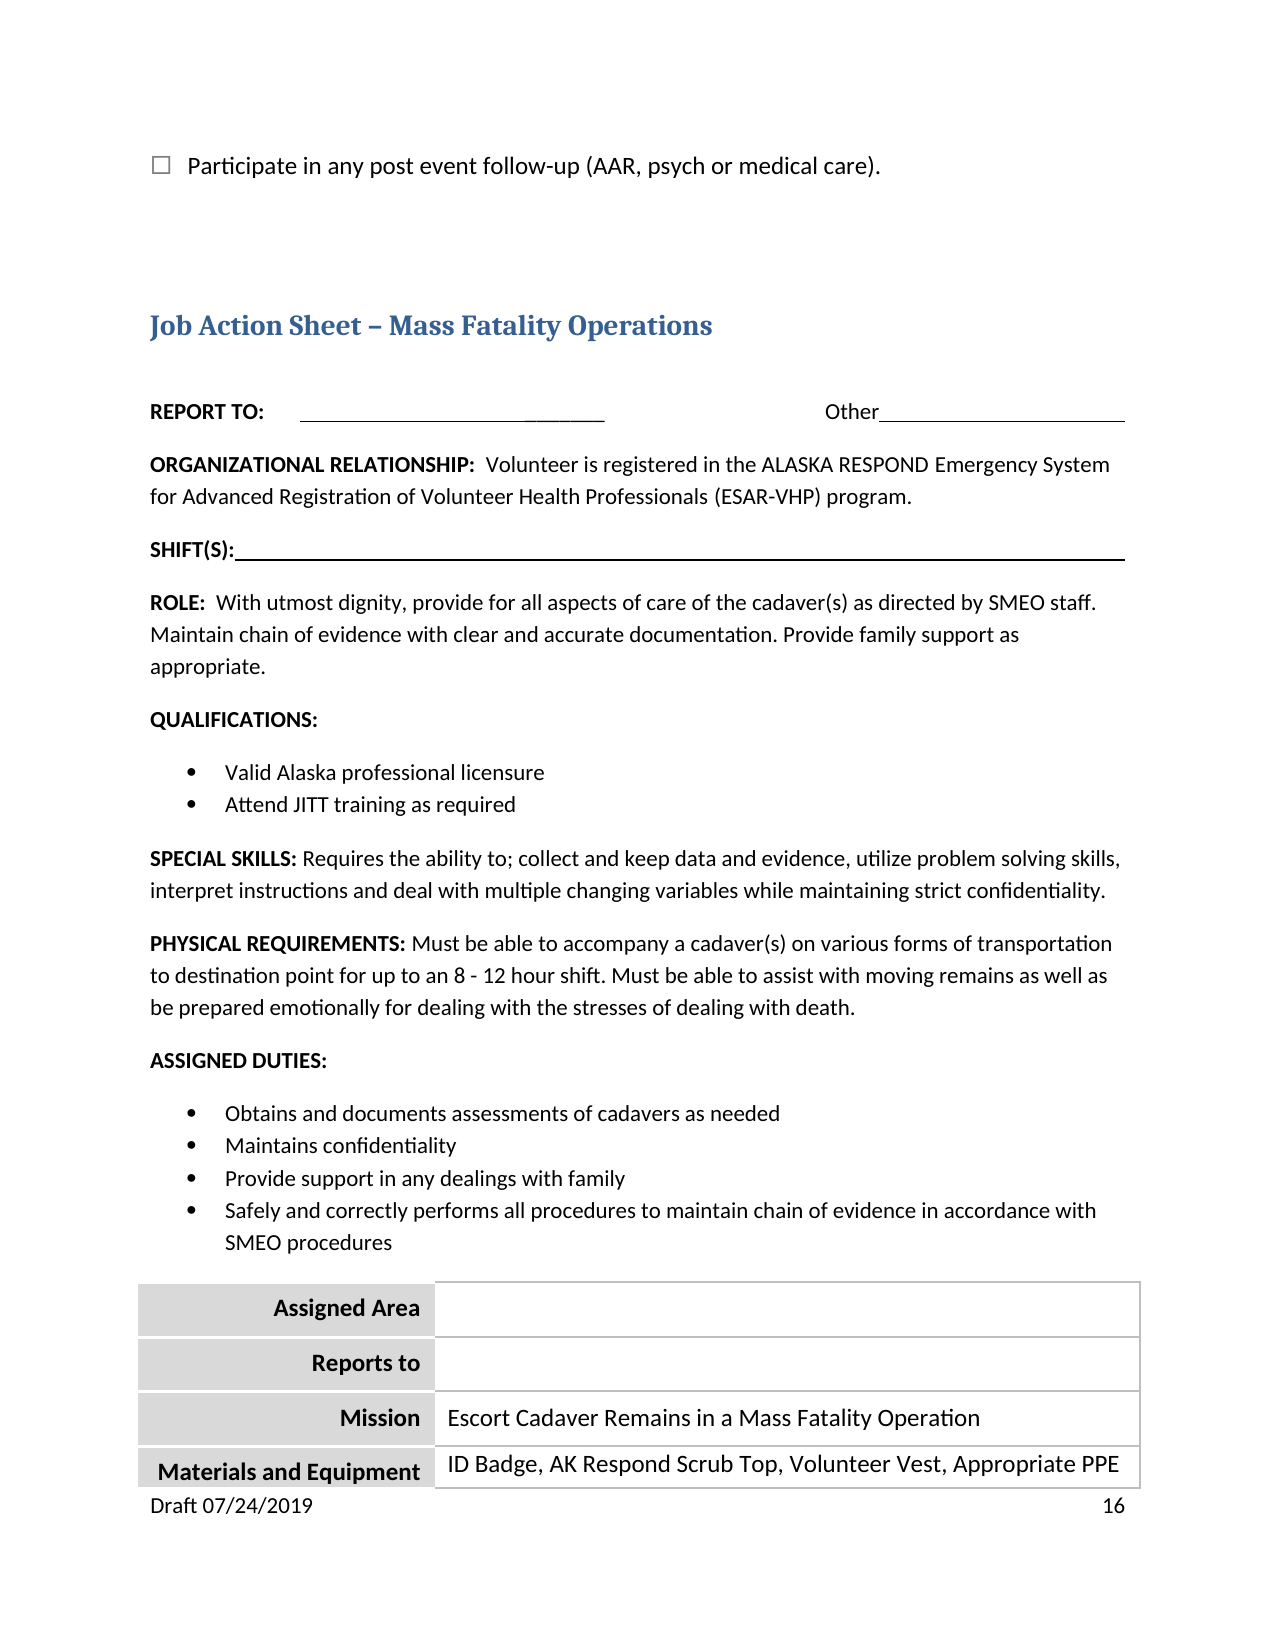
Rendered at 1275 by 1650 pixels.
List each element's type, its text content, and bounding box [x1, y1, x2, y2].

text REPORT TO: _______ Other [150, 397, 1125, 425]
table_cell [435, 1447, 1139, 1487]
table_header Assigned Area [138, 1284, 435, 1336]
text QUALIFICATIONS: [150, 705, 1125, 733]
table_cell Escort Cadaver Remains in a Mass Fatality Operation [435, 1392, 1139, 1445]
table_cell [138, 1448, 435, 1487]
subtitle Job Action Sheet – Mass Fatality Operations [150, 309, 1125, 343]
list Valid Alaska professional licensure [187, 758, 1125, 786]
list Provide support in any dealings with family [187, 1164, 1125, 1192]
text PHYSICAL REQUIREMENTS: Must be able to accompany a cadaver(s) on various forms of transportation to destination point for up to an 8 - 12 hour shift. Must be able to assist with moving remains as well as be prepared emotionally for dealing with the stresses of dealing with death. [150, 929, 1125, 1021]
list Maintains confidentiality [187, 1131, 1125, 1159]
table_header [435, 1283, 1139, 1336]
table_cell [435, 1338, 1139, 1390]
list Participate in any post event follow-up (AAR, psych or medical care). [150, 150, 1125, 181]
list Obtains and documents assessments of cadavers as needed [187, 1099, 1125, 1127]
text ORGANIZATIONAL RELATIONSHIP: Volunteer is registered in the ALASKA RESPOND Emergency System for Advanced Registration of Volunteer Health Professionals (ESAR-VHP) program. [150, 450, 1125, 510]
table_cell Reports to [138, 1339, 435, 1390]
text SHIFT(S): [150, 535, 1125, 563]
list Safely and correctly performs all procedures to maintain chain of evidence in accordance with SMEO procedures [187, 1196, 1125, 1256]
text ASSIGNED DUTIES: [150, 1046, 1125, 1074]
table_cell Mission [138, 1393, 435, 1445]
text SPECIAL SKILLS: Requires the ability to; collect and keep data and evidence, utilize problem solving skills, interpret instructions and deal with multiple changing variables while maintaining strict confidentiality. [150, 844, 1125, 904]
list Attend JITT training as required [187, 791, 1125, 819]
text ROLE: With utmost dignity, provide for all aspects of care of the cadaver(s) as directed by SMEO staff. Maintain chain of evidence with clear and accurate documentation. Provide family support as appropriate. [150, 588, 1125, 680]
